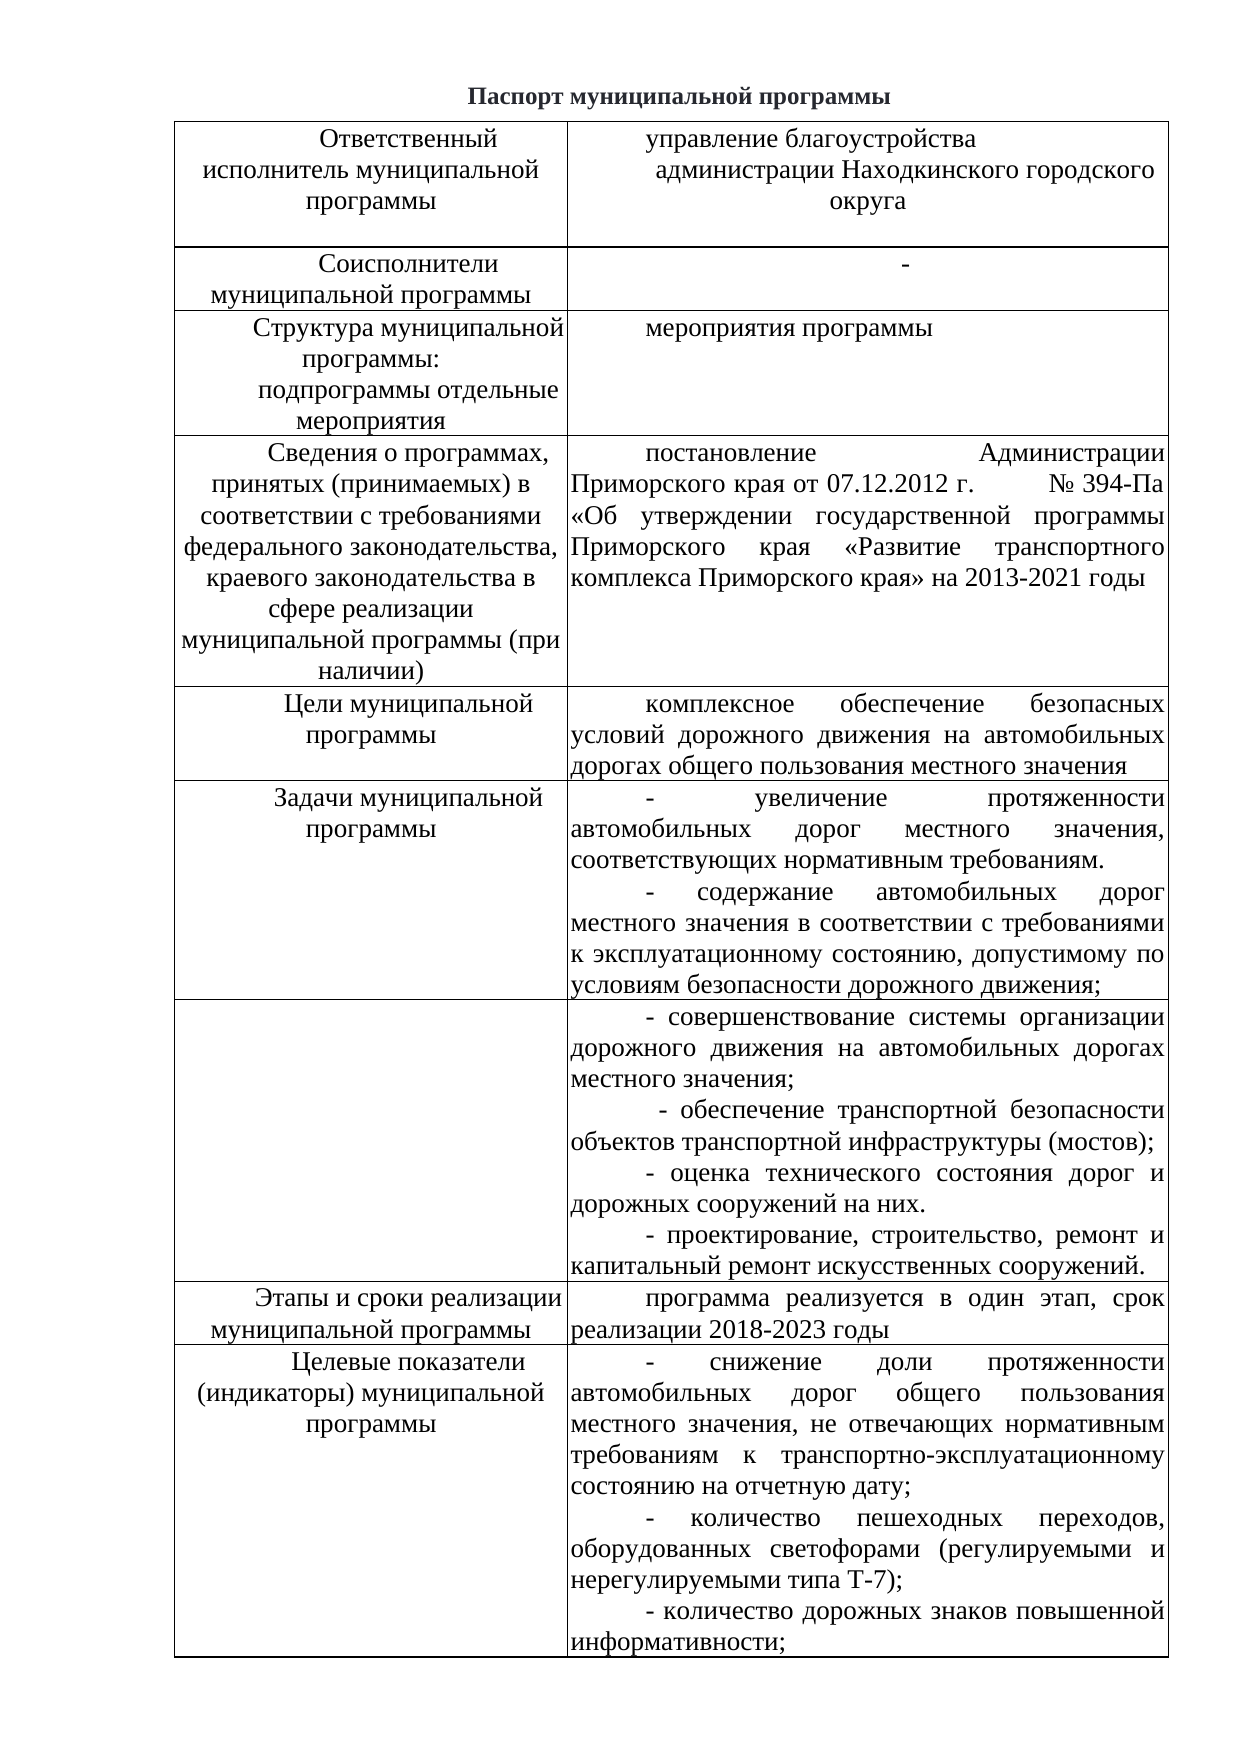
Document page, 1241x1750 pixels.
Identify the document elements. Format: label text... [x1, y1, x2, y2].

subtitle Паспорт муниципальной программы [177, 81, 1181, 109]
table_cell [568, 1345, 1168, 1656]
table_cell Соисполнители муниципальной программы [175, 248, 567, 310]
table_cell [175, 1000, 567, 1281]
table_cell Цели муниципальной программы [175, 687, 567, 780]
table_cell постановление Администрации Приморского края от 07.12.2012 г. № 394-Па «Об утверждении государственной программы Приморского края «Развитие транспортного комплекса Приморского края» на 2013-2021 годы [568, 436, 1168, 686]
table_header управление благоустройства администрации Находкинского городского округа [568, 122, 1168, 246]
table_cell - совершенствование системы организации дорожного движения на автомобильных дорогах местного значения; - обеспечение транспортной безопасности объектов транспортной инфраструктуры (мостов); - оценка технического состояния дорог и дорожных сооружений на них. - проектирование, строительство, ремонт и капитальный ремонт искусственных сооружений. [568, 1000, 1168, 1281]
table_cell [175, 1345, 567, 1656]
table_cell Этапы и сроки реализации муниципальной программы [175, 1282, 567, 1344]
table_cell - увеличение протяженности автомобильных дорог местного значения, соответствующих нормативным требованиям. - содержание автомобильных дорог местного значения в соответствии с требованиями к эксплуатационному состоянию, допустимому по условиям безопасности дорожного движения; [568, 781, 1168, 999]
table_cell программа реализуется в один этап, срок реализации 2018-2023 годы [568, 1282, 1168, 1344]
table_cell Сведения о программах, принятых (принимаемых) в соответствии с требованиями федерального законодательства, краевого законодательства в сфере реализации муниципальной программы (при наличии) [175, 436, 567, 686]
table_cell комплексное обеспечение безопасных условий дорожного движения на автомобильных дорогах общего пользования местного значения [568, 687, 1168, 780]
table_cell мероприятия программы [568, 311, 1168, 435]
table_header Ответственный исполнитель муниципальной программы [175, 122, 567, 246]
table_cell Задачи муниципальной программы [175, 781, 567, 999]
table_cell Структура муниципальной программы: подпрограммы отдельные мероприятия [175, 311, 567, 435]
table_cell - [568, 248, 1168, 310]
